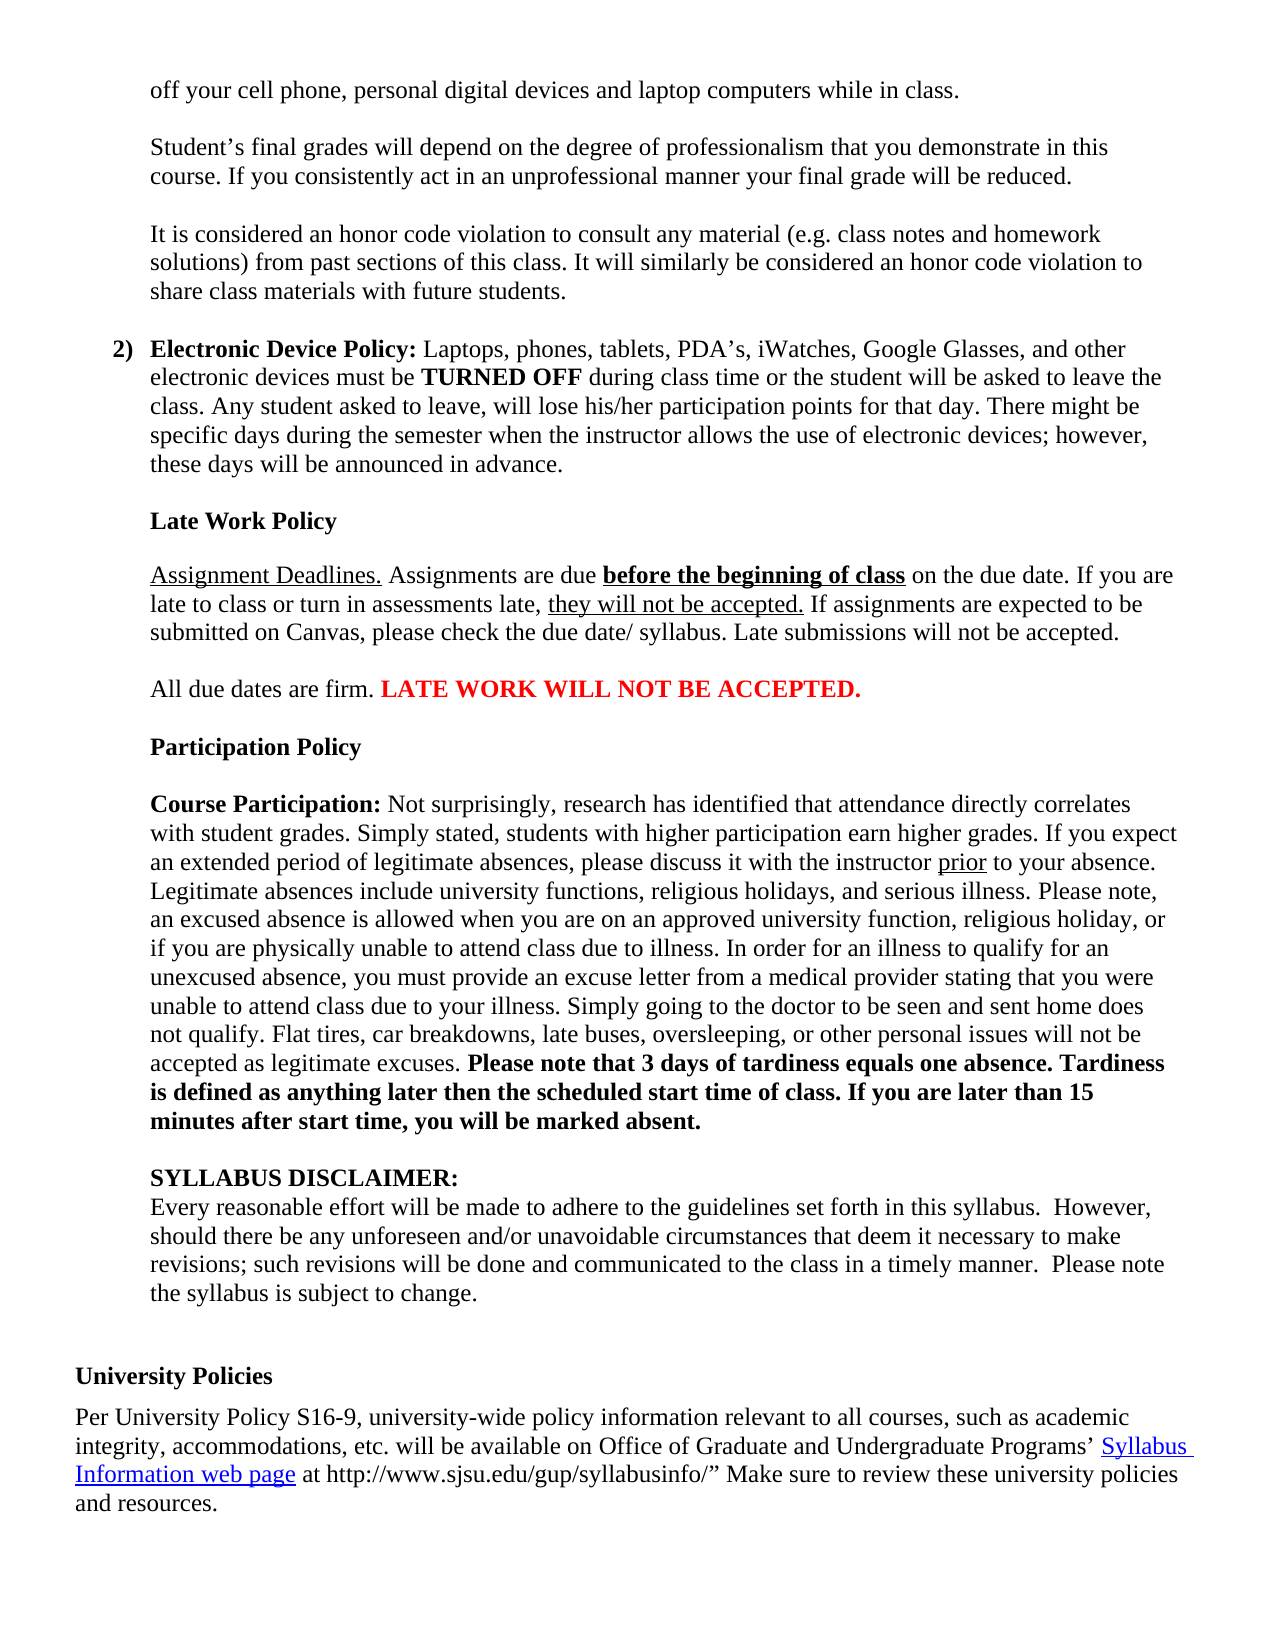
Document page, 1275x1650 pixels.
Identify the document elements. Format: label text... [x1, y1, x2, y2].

list Electronic Device Policy: Laptops, phones, tablets, PDA’s, iWatches, Google Glasses, and other electronic devices must be TURNED OFF during class time or the student will be asked to leave the class. Any student asked to leave, will lose his/her participation points for that day. There might be specific days during the semester when the instructor allows the use of electronic devices; however, these days will be announced in advance. [112, 334, 1172, 477]
text It is considered an honor code violation to consult any material (e.g. class notes and homework solutions) from past sections of this class. It will similarly be considered an honor code violation to share class materials with future students. [150, 219, 1172, 305]
text Per University Policy S16-9, university-wide policy information relevant to all courses, such as academic integrity, accommodations, etc. will be available on Office of Graduate and Undergraduate Programs’ Syllabus Information web page at http://www.sjsu.edu/gup/syllabusinfo/” Make sure to review these university policies and resources. [75, 1402, 1200, 1517]
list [112, 75, 1172, 104]
text Student’s final grades will depend on the degree of professionalism that you demonstrate in this course. If you consistently act in an unprofessional manner your final grade will be reduced. [150, 132, 1172, 190]
text Assignment Deadlines. Assignments are due before the beginning of class on the due date. If you are late to class or turn in assessments late, they will not be accepted. If assignments are expected to be submitted on Canvas, please check the due date/ syllabus. Late submissions will not be accepted. [150, 560, 1200, 646]
text SYLLABUS DISCLAIMER: [75, 1163, 1200, 1192]
subtitle University Policies [75, 1361, 1200, 1389]
text Every reasonable effort will be made to adhere to the guidelines set forth in this syllabus. However, should there be any unforeseen and/or unavoidable circumstances that deem it necessary to make revisions; such revisions will be done and communicated to the class in a timely manner. Please note the syllabus is subject to change. [150, 1192, 1200, 1307]
list All due dates are firm. LATE WORK WILL NOT BE ACCEPTED. [150, 675, 1200, 703]
subtitle Late Work Policy [75, 506, 1200, 535]
text Course Participation: Not surprisingly, research has identified that attendance directly correlates with student grades. Simply stated, students with higher participation earn higher grades. If you expect an extended period of legitimate absences, please discuss it with the instructor prior to your absence. Legitimate absences include university functions, religious holidays, and serious illness. Please note, an excused absence is allowed when you are on an approved university function, religious holiday, or if you are physically unable to attend class due to illness. In order for an illness to qualify for an unexcused absence, you must provide an excuse letter from a medical provider stating that you were unable to attend class due to your illness. Simply going to the doctor to be seen and sent home does not qualify. Flat tires, car breakdowns, late buses, oversleeping, or other personal issues will not be accepted as legitimate excuses. Please note that 3 days of tardiness equals one absence. Tardiness is defined as anything later then the scheduled start time of class. If you are later than 15 minutes after start time, you will be marked absent. [150, 789, 1179, 1134]
text Participation Policy [75, 732, 1200, 761]
